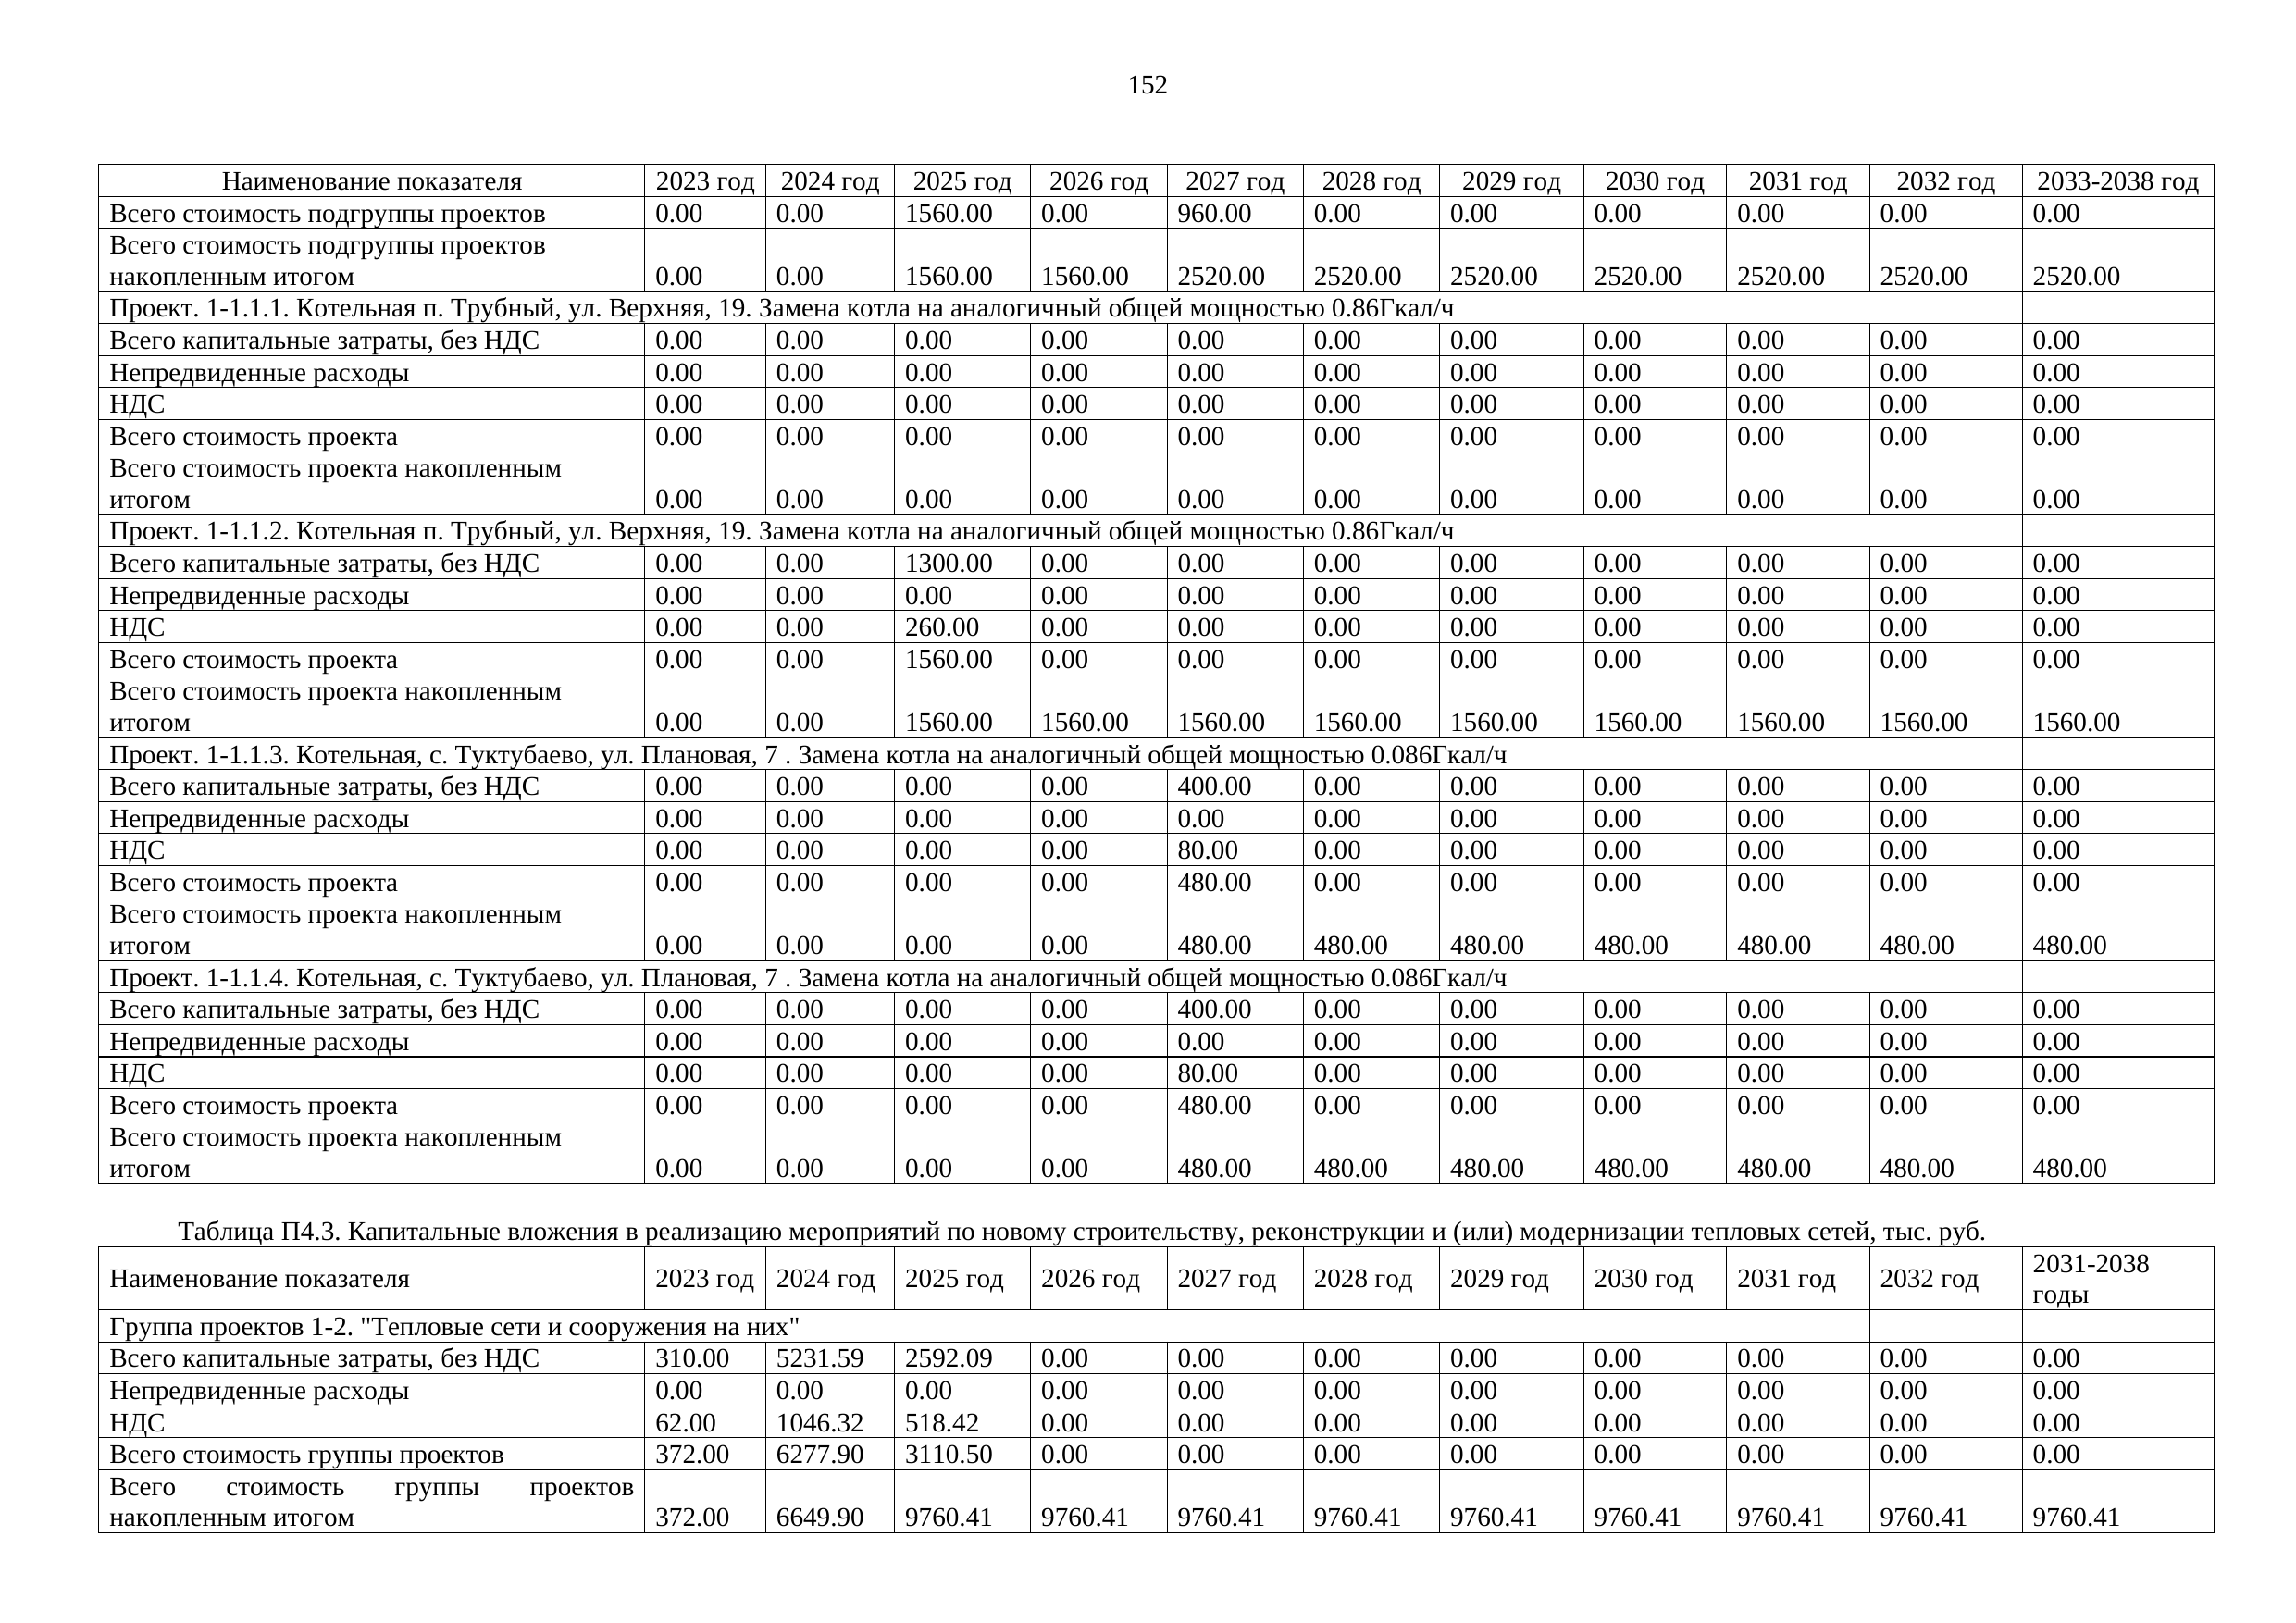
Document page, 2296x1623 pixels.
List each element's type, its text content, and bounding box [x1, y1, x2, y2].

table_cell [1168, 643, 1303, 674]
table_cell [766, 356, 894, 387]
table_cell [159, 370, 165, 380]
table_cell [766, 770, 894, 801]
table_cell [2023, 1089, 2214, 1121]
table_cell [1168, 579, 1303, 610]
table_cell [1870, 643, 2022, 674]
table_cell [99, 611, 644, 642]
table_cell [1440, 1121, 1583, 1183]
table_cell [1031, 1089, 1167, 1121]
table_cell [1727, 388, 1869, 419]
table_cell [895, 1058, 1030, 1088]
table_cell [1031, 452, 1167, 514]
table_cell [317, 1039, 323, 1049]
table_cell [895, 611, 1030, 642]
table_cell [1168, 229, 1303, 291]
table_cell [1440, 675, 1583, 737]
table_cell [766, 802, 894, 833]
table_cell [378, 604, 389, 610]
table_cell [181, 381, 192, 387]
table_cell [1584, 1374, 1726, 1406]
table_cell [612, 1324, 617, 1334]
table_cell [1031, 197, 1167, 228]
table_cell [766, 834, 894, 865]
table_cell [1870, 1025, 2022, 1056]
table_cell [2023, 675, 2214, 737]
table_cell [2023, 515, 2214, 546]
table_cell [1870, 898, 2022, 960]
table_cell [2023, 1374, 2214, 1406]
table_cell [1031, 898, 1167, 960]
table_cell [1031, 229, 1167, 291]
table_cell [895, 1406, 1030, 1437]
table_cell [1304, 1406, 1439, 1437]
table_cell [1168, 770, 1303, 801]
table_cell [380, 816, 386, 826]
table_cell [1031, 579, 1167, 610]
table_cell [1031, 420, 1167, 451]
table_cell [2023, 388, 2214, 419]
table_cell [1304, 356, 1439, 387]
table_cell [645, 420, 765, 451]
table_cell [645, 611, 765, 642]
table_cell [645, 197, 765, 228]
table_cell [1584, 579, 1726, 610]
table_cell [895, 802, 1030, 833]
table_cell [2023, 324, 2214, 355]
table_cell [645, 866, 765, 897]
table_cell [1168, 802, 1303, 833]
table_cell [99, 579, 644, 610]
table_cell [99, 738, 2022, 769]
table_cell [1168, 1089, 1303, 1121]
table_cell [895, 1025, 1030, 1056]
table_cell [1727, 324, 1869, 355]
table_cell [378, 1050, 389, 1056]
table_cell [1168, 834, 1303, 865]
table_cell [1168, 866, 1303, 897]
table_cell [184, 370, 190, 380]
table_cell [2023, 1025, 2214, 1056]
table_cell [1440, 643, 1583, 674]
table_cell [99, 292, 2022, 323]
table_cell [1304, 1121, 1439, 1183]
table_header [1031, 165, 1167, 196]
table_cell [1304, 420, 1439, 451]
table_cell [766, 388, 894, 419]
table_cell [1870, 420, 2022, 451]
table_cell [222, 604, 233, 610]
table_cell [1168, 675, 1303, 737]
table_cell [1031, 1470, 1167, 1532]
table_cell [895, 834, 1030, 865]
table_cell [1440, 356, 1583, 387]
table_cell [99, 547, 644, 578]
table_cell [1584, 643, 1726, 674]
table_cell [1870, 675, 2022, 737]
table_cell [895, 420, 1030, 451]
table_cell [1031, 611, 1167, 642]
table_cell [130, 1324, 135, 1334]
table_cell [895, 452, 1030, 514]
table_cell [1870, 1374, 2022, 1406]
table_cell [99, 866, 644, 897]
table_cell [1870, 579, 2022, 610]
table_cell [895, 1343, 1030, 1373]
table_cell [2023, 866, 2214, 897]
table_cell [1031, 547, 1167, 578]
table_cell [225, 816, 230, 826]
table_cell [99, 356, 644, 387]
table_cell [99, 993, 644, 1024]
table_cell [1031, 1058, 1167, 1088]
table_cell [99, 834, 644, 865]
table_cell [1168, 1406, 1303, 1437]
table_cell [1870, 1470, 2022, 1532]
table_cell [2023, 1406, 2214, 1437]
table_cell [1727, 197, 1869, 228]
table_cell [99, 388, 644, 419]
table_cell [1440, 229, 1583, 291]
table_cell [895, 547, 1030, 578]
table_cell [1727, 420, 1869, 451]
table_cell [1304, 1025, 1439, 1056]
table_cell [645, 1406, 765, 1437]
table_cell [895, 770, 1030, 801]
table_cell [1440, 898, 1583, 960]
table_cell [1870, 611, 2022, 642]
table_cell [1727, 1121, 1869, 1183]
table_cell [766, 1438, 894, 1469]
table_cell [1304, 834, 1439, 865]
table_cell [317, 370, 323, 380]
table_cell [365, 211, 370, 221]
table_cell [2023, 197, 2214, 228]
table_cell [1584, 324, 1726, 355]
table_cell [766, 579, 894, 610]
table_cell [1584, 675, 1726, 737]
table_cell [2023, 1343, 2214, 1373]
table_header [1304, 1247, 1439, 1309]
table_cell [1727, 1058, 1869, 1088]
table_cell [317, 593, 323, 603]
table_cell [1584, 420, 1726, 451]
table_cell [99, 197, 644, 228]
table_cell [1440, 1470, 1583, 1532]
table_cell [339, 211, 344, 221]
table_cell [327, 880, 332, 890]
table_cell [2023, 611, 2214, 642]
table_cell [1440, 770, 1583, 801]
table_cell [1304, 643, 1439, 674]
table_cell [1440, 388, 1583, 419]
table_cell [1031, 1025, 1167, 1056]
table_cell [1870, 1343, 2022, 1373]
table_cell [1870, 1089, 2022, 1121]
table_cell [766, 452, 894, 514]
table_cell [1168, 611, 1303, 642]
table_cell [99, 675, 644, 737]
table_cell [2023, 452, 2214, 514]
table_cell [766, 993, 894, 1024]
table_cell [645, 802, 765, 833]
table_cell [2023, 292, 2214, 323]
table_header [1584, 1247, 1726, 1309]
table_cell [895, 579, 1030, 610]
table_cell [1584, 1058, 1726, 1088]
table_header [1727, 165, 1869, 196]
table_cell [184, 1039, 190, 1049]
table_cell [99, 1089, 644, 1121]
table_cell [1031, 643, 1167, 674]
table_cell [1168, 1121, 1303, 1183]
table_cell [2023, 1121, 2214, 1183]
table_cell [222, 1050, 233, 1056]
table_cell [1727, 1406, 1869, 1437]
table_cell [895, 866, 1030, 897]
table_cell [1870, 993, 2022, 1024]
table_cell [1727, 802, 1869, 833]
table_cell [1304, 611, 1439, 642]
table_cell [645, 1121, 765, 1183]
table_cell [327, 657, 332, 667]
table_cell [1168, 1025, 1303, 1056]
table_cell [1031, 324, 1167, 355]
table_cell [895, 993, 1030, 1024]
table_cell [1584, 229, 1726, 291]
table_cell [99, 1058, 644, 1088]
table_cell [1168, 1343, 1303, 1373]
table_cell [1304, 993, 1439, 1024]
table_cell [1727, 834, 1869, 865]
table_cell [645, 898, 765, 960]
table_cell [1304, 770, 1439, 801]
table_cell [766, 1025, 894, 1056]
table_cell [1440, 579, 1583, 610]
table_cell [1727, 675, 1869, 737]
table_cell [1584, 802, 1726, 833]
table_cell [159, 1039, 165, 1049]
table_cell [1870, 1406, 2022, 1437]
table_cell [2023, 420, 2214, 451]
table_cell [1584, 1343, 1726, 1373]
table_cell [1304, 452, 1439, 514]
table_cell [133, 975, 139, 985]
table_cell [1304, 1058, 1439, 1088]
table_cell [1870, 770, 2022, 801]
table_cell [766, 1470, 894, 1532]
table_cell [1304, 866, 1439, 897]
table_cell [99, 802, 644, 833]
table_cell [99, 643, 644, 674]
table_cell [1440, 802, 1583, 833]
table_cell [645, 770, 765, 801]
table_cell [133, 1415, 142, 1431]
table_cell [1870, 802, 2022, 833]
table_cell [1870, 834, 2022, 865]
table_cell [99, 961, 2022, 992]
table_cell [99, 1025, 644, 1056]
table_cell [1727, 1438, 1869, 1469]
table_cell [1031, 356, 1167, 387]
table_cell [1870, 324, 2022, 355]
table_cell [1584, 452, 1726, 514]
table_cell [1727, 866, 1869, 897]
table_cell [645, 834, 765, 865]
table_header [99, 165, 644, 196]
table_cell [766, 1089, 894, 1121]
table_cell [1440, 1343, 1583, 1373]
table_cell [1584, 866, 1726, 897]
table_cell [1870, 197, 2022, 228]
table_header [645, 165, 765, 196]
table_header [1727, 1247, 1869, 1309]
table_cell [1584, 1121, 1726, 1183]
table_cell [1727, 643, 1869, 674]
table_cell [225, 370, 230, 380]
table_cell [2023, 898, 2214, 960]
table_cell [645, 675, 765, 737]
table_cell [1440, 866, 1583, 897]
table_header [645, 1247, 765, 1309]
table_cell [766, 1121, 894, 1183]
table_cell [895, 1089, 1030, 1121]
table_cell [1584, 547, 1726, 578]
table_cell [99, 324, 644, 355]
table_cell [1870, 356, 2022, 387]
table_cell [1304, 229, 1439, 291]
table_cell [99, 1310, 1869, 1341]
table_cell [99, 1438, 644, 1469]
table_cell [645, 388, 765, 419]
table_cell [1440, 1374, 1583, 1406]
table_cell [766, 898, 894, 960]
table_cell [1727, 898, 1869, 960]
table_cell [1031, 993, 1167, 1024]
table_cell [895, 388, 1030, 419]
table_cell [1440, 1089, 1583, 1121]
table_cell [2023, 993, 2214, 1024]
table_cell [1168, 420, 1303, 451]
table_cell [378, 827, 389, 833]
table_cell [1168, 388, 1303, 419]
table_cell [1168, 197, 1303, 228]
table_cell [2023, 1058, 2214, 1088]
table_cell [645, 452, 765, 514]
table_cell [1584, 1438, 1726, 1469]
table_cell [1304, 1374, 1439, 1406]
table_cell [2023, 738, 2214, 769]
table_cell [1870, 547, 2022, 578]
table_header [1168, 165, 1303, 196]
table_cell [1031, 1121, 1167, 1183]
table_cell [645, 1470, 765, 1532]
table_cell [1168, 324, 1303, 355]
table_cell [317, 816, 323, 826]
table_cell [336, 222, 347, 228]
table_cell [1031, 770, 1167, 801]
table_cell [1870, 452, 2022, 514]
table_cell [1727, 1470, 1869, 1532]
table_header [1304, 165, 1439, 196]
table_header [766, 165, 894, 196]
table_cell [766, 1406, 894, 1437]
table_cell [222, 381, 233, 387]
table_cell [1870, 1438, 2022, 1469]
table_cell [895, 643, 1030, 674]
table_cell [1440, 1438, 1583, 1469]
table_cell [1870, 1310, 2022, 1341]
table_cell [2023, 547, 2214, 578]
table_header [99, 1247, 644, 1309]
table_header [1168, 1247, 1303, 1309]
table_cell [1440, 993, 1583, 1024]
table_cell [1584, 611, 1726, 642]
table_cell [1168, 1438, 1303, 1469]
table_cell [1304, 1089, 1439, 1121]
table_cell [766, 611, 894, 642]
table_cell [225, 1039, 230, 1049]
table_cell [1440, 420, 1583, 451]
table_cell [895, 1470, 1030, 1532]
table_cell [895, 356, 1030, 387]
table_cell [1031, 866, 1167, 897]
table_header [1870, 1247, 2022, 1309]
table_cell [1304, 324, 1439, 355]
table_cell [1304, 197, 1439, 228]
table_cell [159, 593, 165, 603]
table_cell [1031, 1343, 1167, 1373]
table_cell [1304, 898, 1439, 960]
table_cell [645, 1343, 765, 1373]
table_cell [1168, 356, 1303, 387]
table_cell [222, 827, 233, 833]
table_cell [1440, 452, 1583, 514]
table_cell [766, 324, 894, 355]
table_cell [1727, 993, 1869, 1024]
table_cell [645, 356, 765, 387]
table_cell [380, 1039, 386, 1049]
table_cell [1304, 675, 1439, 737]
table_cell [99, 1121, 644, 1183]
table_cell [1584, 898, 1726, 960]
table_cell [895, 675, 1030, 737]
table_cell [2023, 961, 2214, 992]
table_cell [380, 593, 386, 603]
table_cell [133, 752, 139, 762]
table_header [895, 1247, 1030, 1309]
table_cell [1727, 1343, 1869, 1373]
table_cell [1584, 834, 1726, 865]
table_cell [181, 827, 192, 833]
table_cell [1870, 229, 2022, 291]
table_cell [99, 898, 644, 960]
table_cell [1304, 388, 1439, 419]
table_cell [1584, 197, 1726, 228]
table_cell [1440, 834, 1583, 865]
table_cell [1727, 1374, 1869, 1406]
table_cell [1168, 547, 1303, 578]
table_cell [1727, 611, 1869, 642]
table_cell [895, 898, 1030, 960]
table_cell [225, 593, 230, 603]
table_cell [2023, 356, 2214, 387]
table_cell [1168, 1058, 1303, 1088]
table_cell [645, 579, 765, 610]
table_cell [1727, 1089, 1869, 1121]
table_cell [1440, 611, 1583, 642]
text Таблица П4.3. Капитальные вложения в реализацию мероприятий по новому строительству, реконструкции и (или) модернизации тепловых сетей, тыс. руб. [109, 1215, 2186, 1246]
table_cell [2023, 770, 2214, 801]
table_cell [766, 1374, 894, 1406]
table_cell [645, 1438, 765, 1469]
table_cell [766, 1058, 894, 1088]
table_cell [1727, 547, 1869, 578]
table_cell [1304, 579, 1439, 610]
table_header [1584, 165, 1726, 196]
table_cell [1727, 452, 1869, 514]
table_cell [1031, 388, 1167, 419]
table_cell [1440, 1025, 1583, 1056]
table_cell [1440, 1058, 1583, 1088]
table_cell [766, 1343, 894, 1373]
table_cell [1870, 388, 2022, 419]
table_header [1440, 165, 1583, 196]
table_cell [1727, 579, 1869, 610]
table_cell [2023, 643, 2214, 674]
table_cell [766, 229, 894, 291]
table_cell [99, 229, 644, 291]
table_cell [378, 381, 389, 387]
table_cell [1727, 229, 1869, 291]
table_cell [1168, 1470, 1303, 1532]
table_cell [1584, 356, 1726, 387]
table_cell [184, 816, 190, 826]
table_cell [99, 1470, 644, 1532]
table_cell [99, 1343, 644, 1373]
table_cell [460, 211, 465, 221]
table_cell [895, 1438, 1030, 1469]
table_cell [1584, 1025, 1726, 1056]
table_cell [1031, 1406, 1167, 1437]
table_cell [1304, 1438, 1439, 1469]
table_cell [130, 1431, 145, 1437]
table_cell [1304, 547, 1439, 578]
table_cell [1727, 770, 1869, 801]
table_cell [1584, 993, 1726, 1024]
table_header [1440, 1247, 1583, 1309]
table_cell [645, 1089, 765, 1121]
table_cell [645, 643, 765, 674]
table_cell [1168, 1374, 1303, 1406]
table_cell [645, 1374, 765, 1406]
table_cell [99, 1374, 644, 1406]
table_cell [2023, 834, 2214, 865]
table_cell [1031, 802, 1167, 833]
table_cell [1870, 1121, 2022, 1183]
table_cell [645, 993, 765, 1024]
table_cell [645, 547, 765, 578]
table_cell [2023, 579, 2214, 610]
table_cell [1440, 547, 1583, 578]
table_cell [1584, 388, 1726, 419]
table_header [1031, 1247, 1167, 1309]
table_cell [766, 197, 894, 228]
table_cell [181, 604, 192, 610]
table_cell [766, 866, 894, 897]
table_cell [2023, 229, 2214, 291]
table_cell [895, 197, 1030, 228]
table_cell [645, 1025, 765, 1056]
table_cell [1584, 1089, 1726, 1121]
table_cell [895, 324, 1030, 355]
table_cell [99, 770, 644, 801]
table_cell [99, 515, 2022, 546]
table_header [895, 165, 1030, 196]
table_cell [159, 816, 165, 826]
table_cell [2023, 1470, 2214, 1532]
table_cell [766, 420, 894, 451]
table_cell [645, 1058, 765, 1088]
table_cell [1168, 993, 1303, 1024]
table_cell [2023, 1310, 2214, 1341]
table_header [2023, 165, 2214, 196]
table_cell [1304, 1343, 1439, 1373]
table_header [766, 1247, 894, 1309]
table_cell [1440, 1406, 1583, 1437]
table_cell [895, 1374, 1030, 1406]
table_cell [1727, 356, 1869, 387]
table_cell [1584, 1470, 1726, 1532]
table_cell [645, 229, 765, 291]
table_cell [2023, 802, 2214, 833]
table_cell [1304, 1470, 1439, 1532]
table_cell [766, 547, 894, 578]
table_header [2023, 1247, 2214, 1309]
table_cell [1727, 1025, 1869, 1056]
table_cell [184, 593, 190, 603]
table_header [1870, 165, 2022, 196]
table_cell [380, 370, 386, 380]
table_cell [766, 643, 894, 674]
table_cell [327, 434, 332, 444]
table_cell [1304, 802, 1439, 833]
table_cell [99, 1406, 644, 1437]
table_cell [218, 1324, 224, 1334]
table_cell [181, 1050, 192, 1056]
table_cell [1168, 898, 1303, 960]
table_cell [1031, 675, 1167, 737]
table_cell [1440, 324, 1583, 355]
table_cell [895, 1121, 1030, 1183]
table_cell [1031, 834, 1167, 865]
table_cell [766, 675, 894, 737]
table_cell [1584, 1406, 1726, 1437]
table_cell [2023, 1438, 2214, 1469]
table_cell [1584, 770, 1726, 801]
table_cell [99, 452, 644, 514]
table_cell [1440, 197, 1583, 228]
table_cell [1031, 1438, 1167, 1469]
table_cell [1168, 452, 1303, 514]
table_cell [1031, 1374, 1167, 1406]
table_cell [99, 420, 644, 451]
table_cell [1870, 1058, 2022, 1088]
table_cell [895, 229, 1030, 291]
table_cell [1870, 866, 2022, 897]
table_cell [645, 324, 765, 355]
